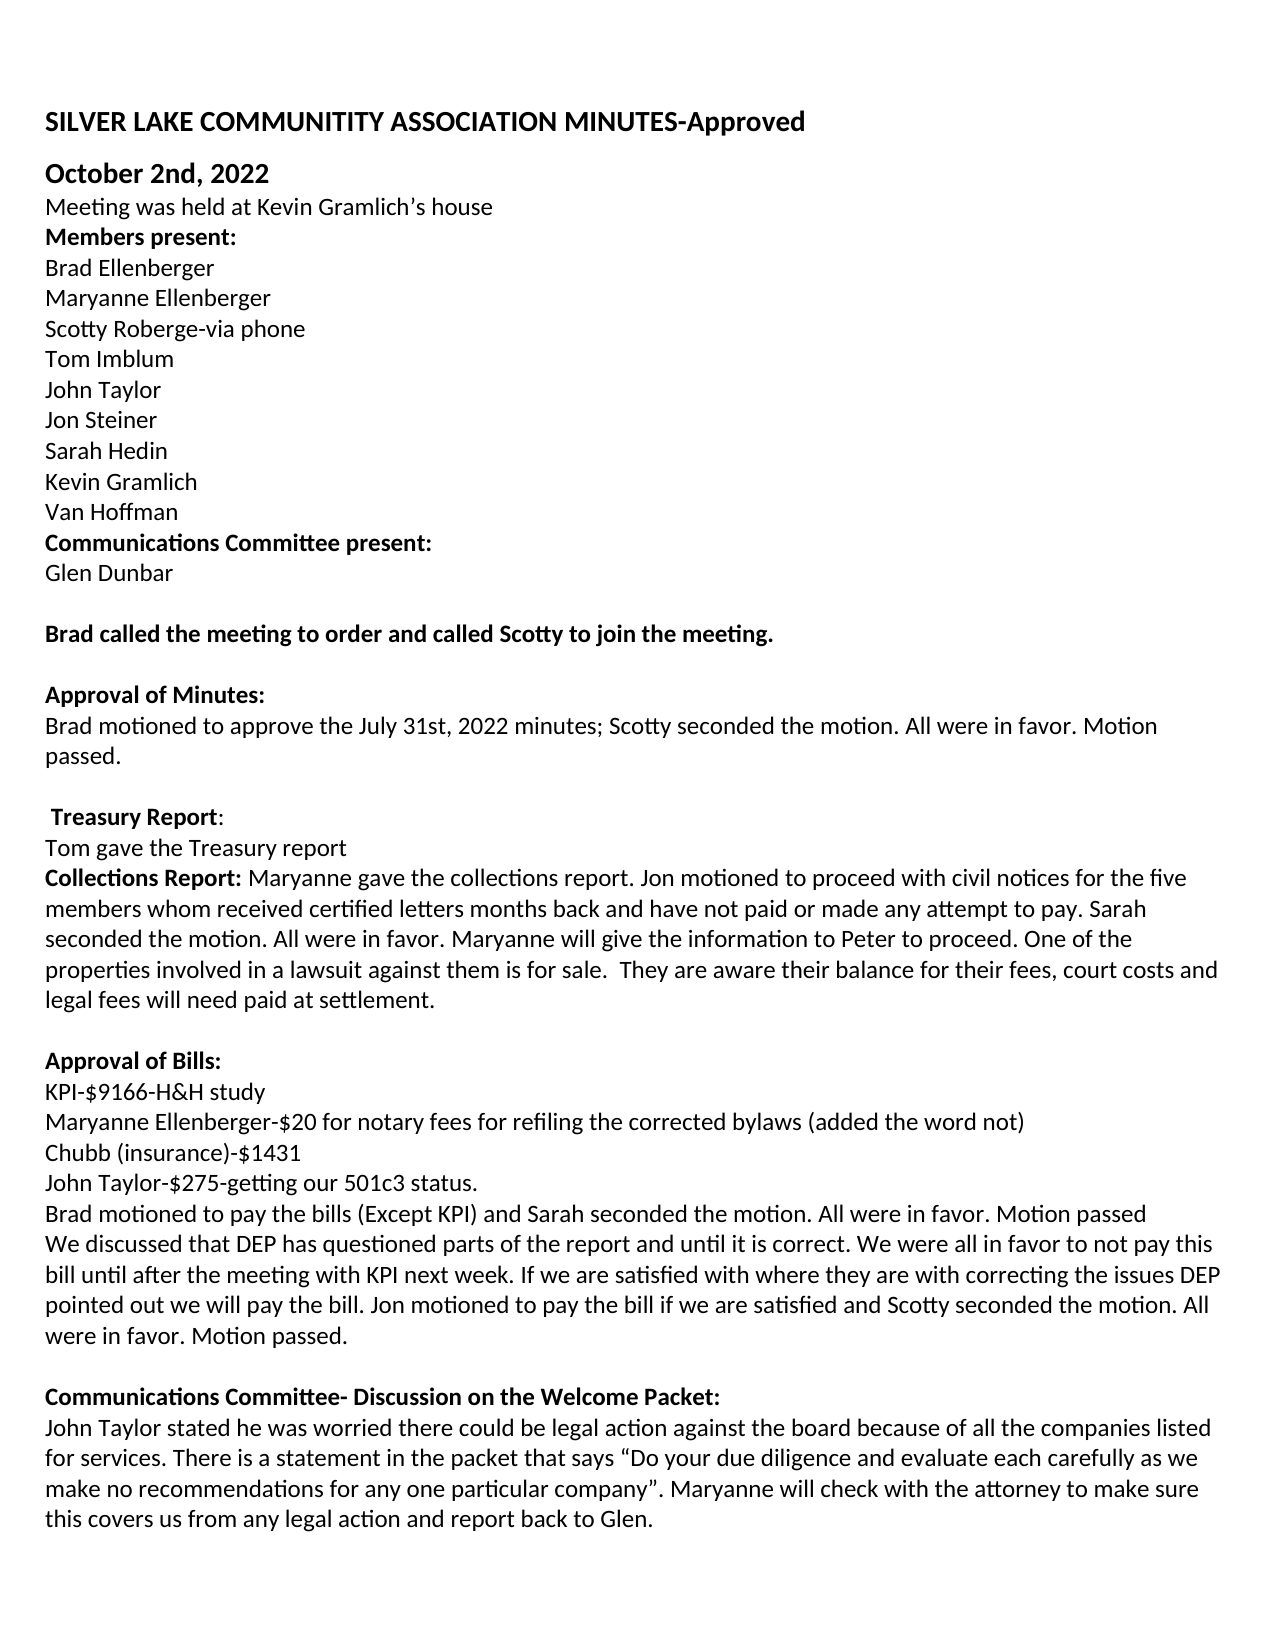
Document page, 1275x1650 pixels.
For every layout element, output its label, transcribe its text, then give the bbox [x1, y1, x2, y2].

text KPI-$9166-H&H study [45, 1076, 1230, 1107]
text We discussed that DEP has questioned parts of the report and until it is correct. We were all in favor to not pay this bill until after the meeting with KPI next week. If we are satisfied with where they are with correcting the issues DEP pointed out we will pay the bill. Jon motioned to pay the bill if we are satisfied and Scotty seconded the motion. All were in favor. Motion passed. [45, 1229, 1230, 1351]
text Approval of Minutes: [45, 679, 1230, 710]
text October 2nd, 2022 [45, 155, 1230, 191]
text Chubb (insurance)-$1431 [45, 1137, 1230, 1168]
text Jon Steiner [45, 404, 1230, 435]
text John Taylor [45, 374, 1230, 404]
text Sarah Hedin [45, 435, 1230, 466]
text Members present: [45, 221, 1230, 252]
text Brad Ellenberger [45, 252, 1230, 282]
text Tom Imblum [45, 343, 1230, 374]
text Glen Dunbar [45, 557, 1230, 588]
text Communications Committee present: [45, 527, 1230, 557]
text Maryanne Ellenberger [45, 282, 1230, 313]
text John Taylor-$275-getting our 501c3 status. [45, 1168, 1230, 1198]
text Treasury Report: [45, 801, 1230, 832]
text John Taylor stated he was worried there could be legal action against the board because of all the companies listed for services. There is a statement in the packet that says “Do your due diligence and evaluate each carefully as we make no recommendations for any one particular company”. Maryanne will check with the attorney to make sure this covers us from any legal action and report back to Glen. [45, 1412, 1230, 1534]
text Brad motioned to approve the July 31st, 2022 minutes; Scotty seconded the motion. All were in favor. Motion passed. [45, 710, 1230, 771]
text Brad motioned to pay the bills (Except KPI) and Sarah seconded the motion. All were in favor. Motion passed [45, 1198, 1230, 1229]
text Meeting was held at Kevin Gramlich’s house [45, 191, 1230, 221]
text Tom gave the Treasury report [45, 832, 1230, 862]
text Collections Report: Maryanne gave the collections report. Jon motioned to proceed with civil notices for the five members whom received certified letters months back and have not paid or made any attempt to pay. Sarah seconded the motion. All were in favor. Maryanne will give the information to Peter to proceed. One of the properties involved in a lawsuit against them is for sale. They are aware their balance for their fees, court costs and legal fees will need paid at settlement. [45, 862, 1230, 1015]
text Van Hoffman [45, 496, 1230, 527]
text Brad called the meeting to order and called Scotty to join the meeting. [45, 618, 1230, 649]
text Scotty Roberge-via phone [45, 313, 1230, 343]
text SILVER LAKE COMMUNITITY ASSOCIATION MINUTES-Approved [45, 103, 1230, 139]
text Communications Committee- Discussion on the Welcome Packet: [45, 1381, 1230, 1412]
text Approval of Bills: [45, 1046, 1230, 1076]
text Kevin Gramlich [45, 466, 1230, 496]
text Maryanne Ellenberger-$20 for notary fees for refiling the corrected bylaws (added the word not) [45, 1107, 1230, 1137]
